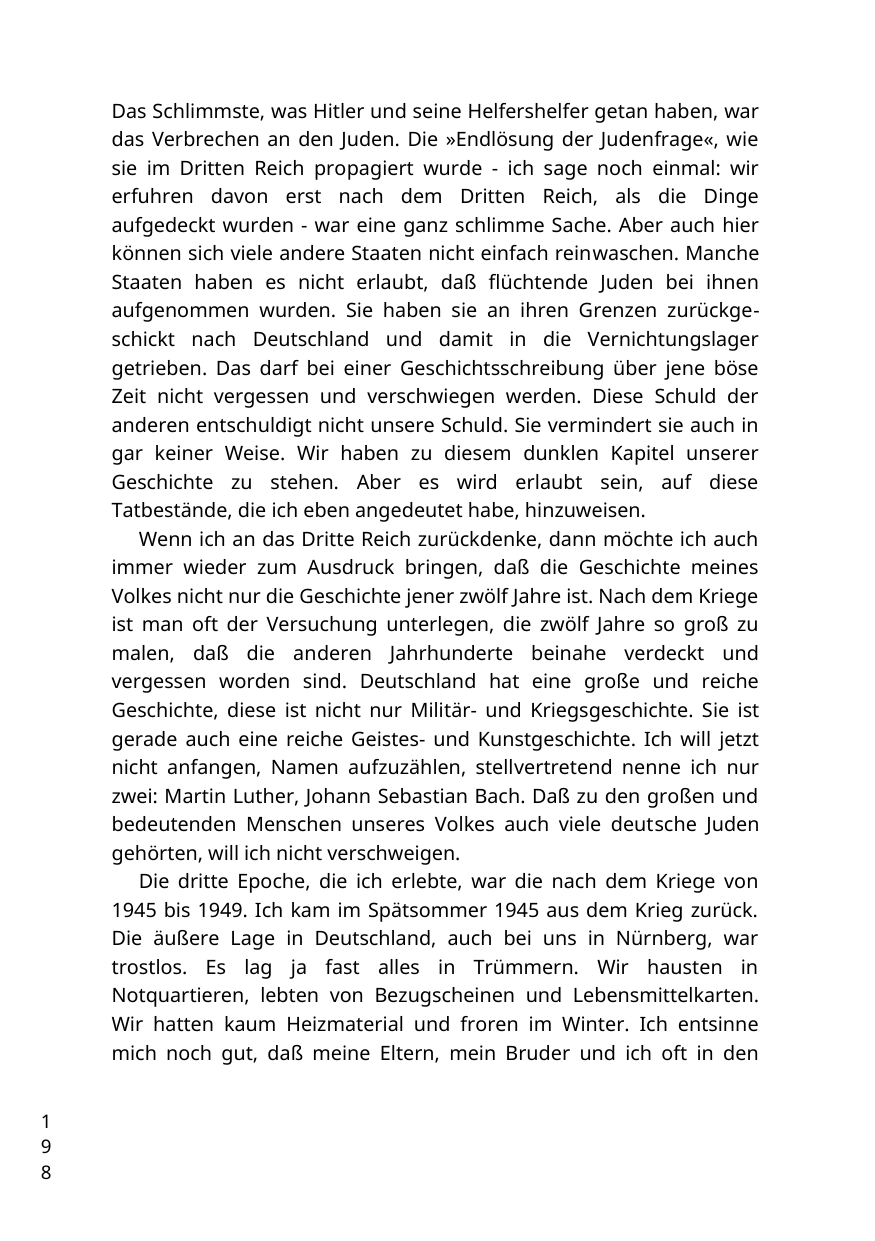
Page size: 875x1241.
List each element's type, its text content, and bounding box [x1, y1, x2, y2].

text Wenn ich an das Dritte Reich zurückdenke, dann möchte ich auch immer wieder zum Ausdruck bringen, daß die Geschichte meines Volkes nicht nur die Geschichte jener zwölf Jahre ist. Nach dem Kriege ist man oft der Versuchung unterlegen, die zwölf Jahre so groß zu malen, daß die anderen Jahrhunderte beinahe verdeckt und vergessen worden sind. Deutschland hat eine große und reiche Geschichte, diese ist nicht nur Militär- und Kriegsgeschichte. Sie ist gerade auch eine reiche Geistes- und Kunstgeschichte. Ich will jetzt nicht anfangen, Namen aufzuzählen, stellvertretend nenne ich nur zwei: Martin Luther, Johann Sebastian Bach. Daß zu den großen und bedeutenden Menschen unseres Volkes auch viele deutsche Juden gehörten, will ich nicht verschweigen. [111, 523, 759, 866]
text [111, 95, 759, 523]
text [111, 866, 759, 1066]
